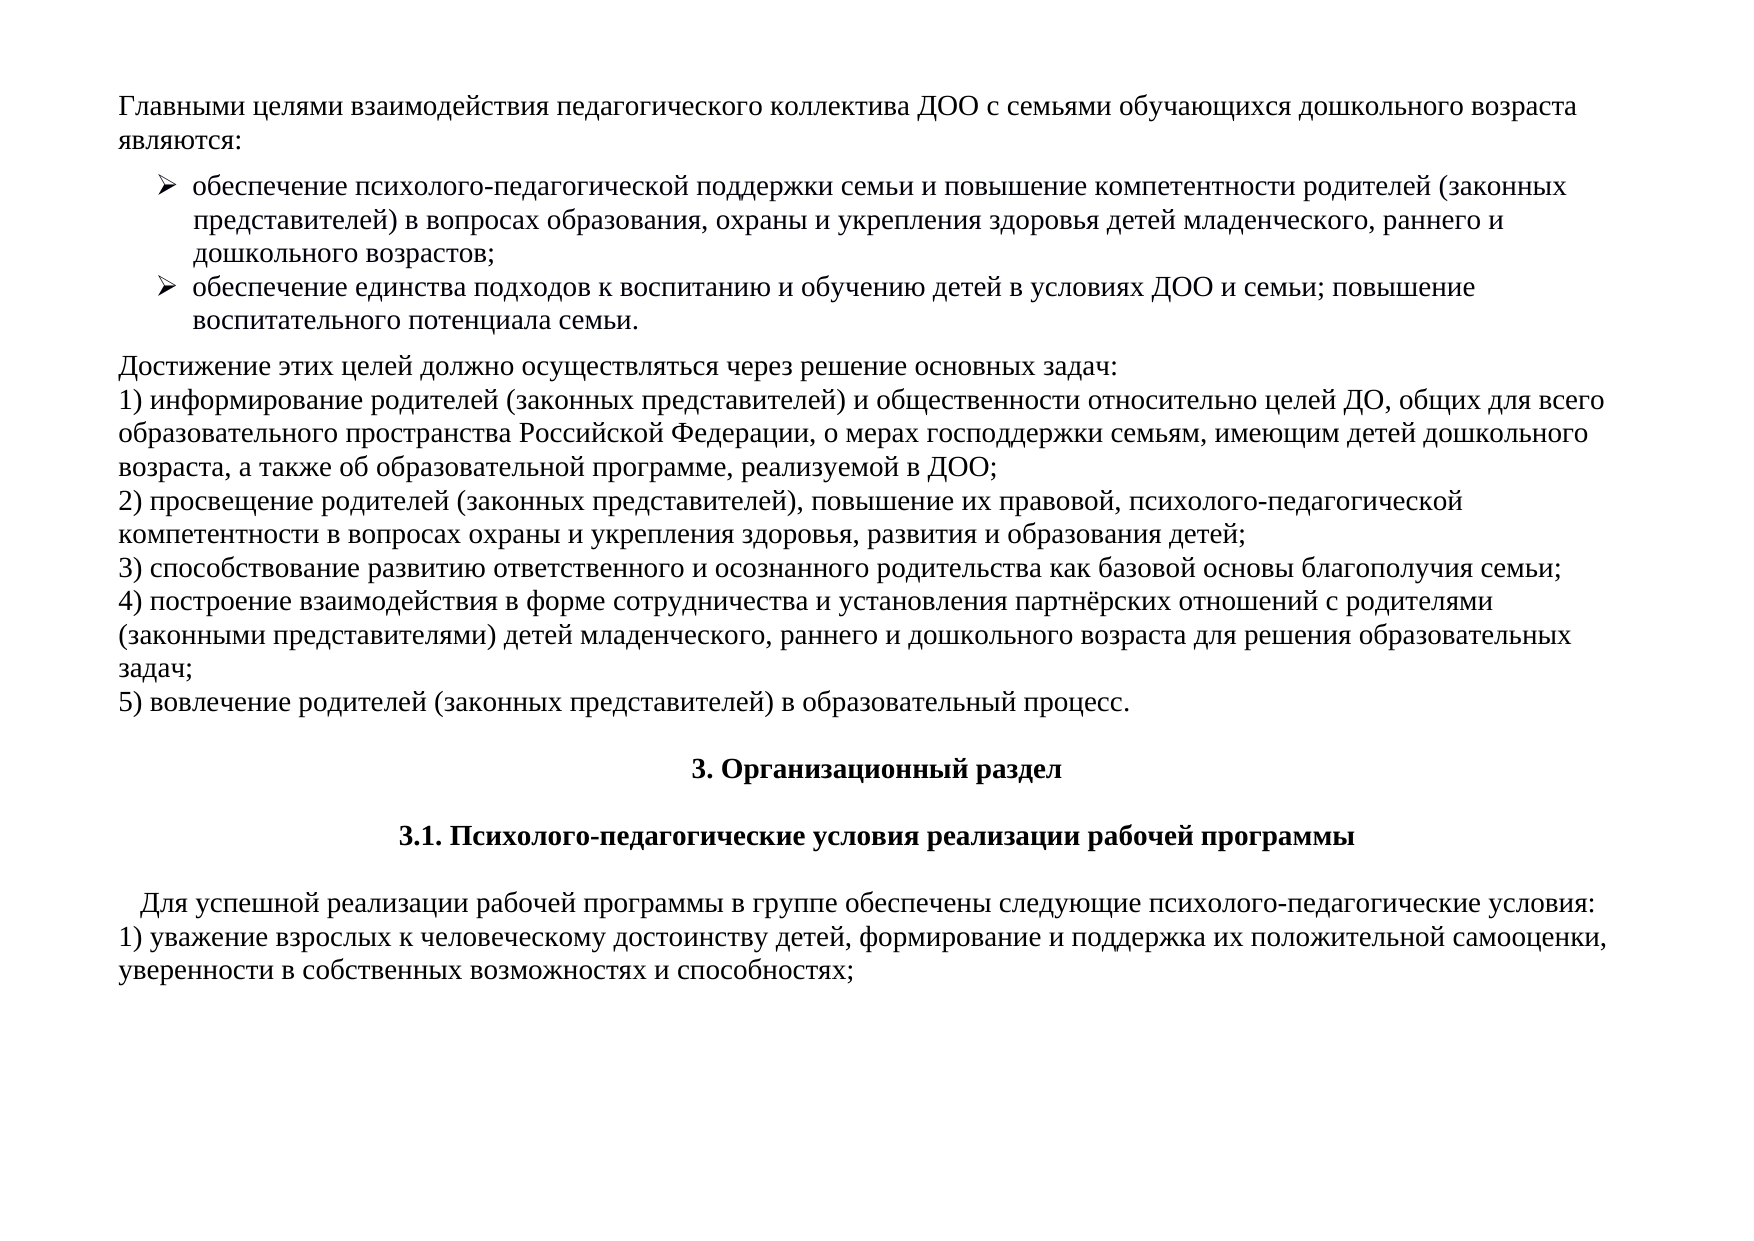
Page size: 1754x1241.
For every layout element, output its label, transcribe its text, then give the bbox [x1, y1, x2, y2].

text 3.1. Психолого-педагогические условия реализации рабочей программы [118, 818, 1636, 852]
text 1) информирование родителей (законных представителей) и общественности относительно целей ДО, общих для всего образовательного пространства Российской Федерации, о мерах господдержки семьям, имеющим детей дошкольного возраста, а также об образовательной программе, реализуемой в ДОО; [118, 382, 1636, 483]
list обеспечение единства подходов к воспитанию и обучению детей в условиях ДОО и семьи; повышение воспитательного потенциала семьи. [155, 269, 1636, 336]
text 1) уважение взрослых к человеческому достоинству детей, формирование и поддержка их положительной самооценки, уверенности в собственных возможностях и способностях; [118, 919, 1636, 986]
text Главными целями взаимодействия педагогического коллектива ДОО с семьями обучающихся дошкольного возраста являются: [118, 88, 1636, 156]
text 4) построение взаимодействия в форме сотрудничества и установления партнёрских отношений с родителями (законными представителями) детей младенческого, раннего и дошкольного возраста для решения образовательных задач; [118, 583, 1636, 684]
text 3. Организационный раздел [118, 751, 1636, 784]
text Для успешной реализации рабочей программы в группе обеспечены следующие психолого-педагогические условия: [118, 885, 1636, 919]
list обеспечение психолого-педагогической поддержки семьи и повышение компетентности родителей (законных представителей) в вопросах образования, охраны и укрепления здоровья детей младенческого, раннего и дошкольного возрастов; [156, 168, 1636, 269]
text 5) вовлечение родителей (законных представителей) в образовательный процесс. [118, 684, 1636, 717]
text 2) просвещение родителей (законных представителей), повышение их правовой, психолого-педагогической компетентности в вопросах охраны и укрепления здоровья, развития и образования детей; [118, 483, 1636, 550]
text Достижение этих целей должно осуществляться через решение основных задач: [118, 348, 1636, 382]
text 3) способствование развитию ответственного и осознанного родительства как базовой основы благополучия семьи; [118, 550, 1636, 583]
